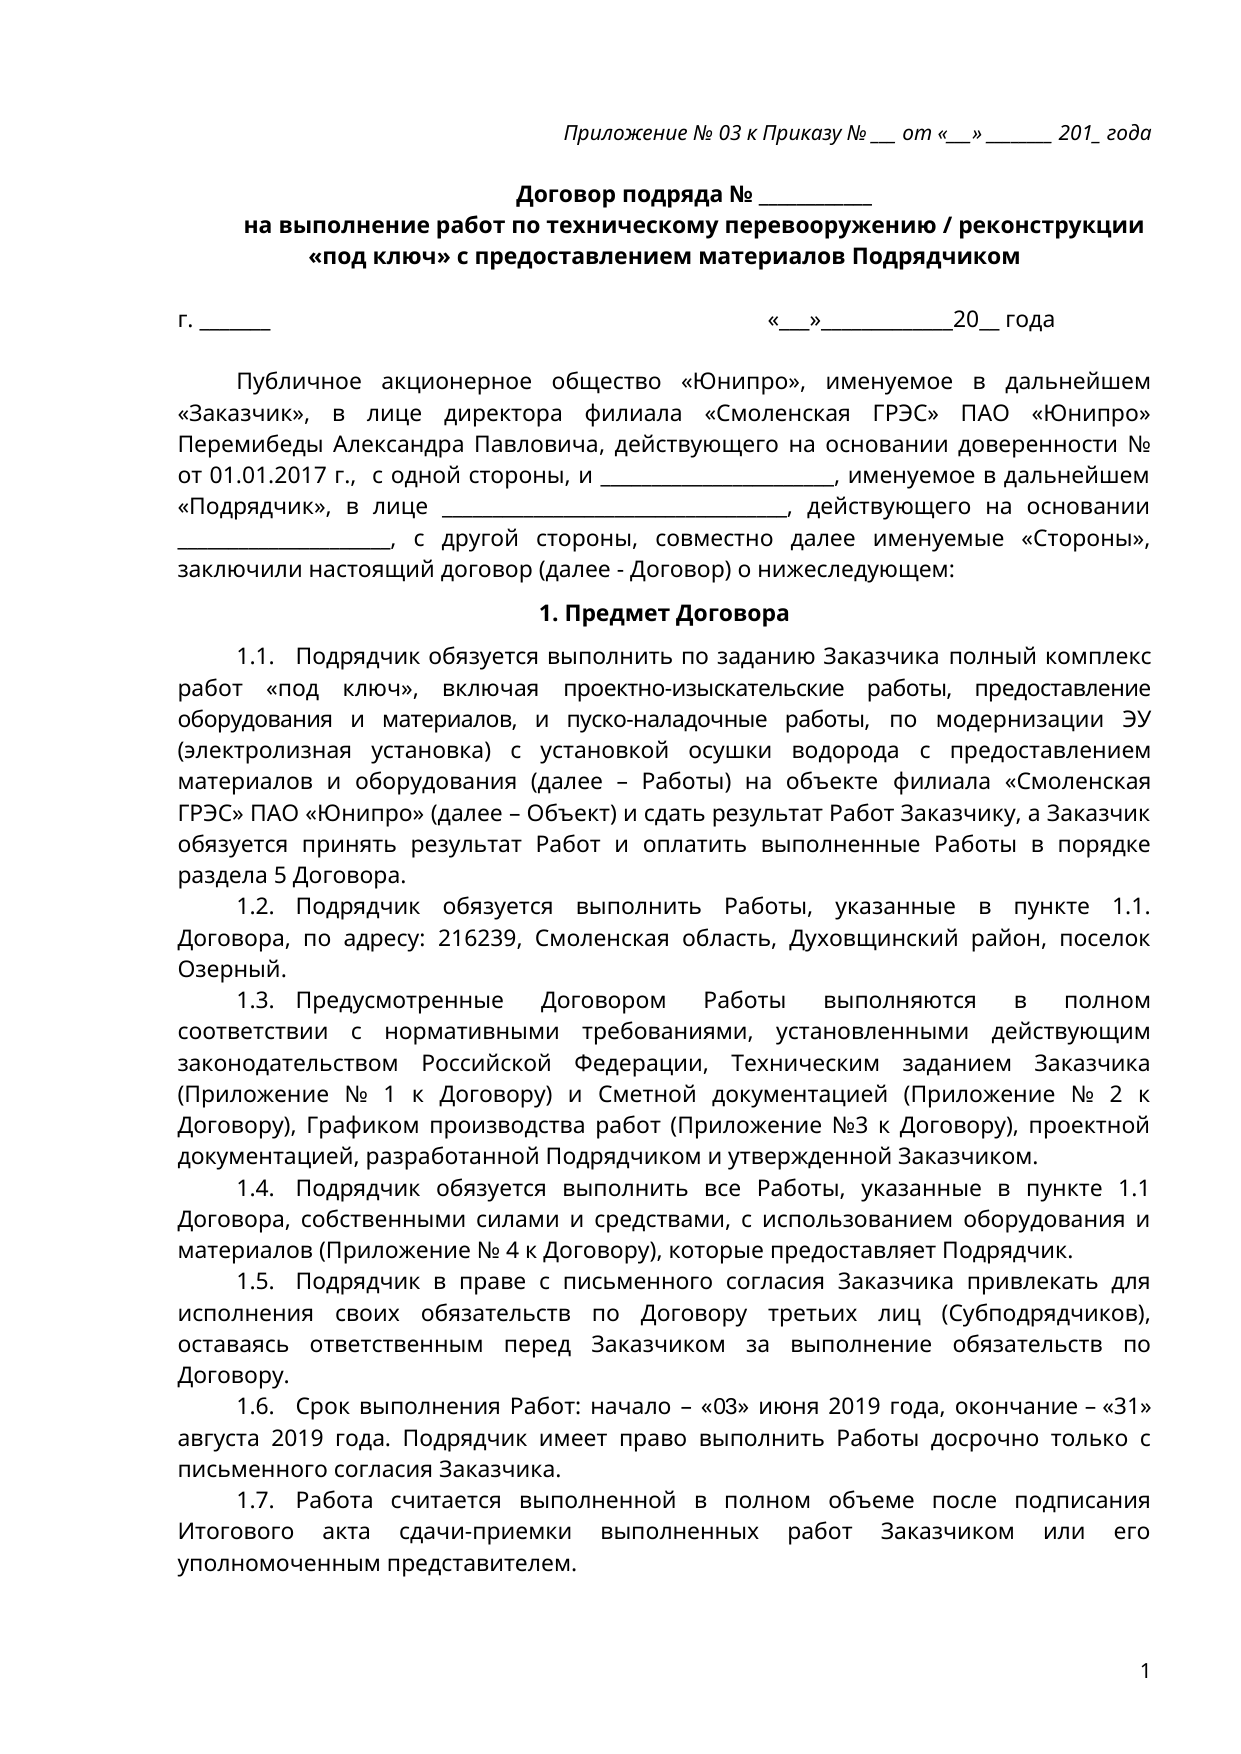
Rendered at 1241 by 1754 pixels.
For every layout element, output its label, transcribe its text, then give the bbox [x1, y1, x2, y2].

subtitle Договор подряда № ____________ [177, 178, 1152, 209]
list Подрядчик в праве с письменного согласия Заказчика привлекать для исполнения своих обязательств по Договору третьих лиц (Субподрядчиков), оставаясь ответственным перед Заказчиком за выполнение обязательств по Договору. [177, 1265, 1152, 1390]
text на выполнение работ по техническому перевооружению / реконструкции «под ключ» с предоставлением материалов Подрядчиком [177, 209, 1152, 272]
list Срок выполнения Работ: начало – «03» июня 2019 года, окончание – «31» августа 2019 года. Подрядчик имеет право выполнить Работы досрочно только с письменного согласия Заказчика. [177, 1390, 1152, 1484]
list Подрядчик обязуется выполнить по заданию Заказчика полный комплекс работ «под ключ», включая проектно-изыскательские работы, предоставление оборудования и материалов, и пуско-наладочные работы, по модернизации ЭУ (электролизная установка) с установкой осушки водорода с предоставлением материалов и оборудования (далее – Работы) на объекте филиала «Смоленская ГРЭС» ПАО «Юнипро» (далее – Объект) и сдать результат Работ Заказчику, а Заказчик обязуется принять результат Работ и оплатить выполненные Работы в порядке раздела 5 Договора. [177, 640, 1152, 890]
subtitle Приложение № 03 к Приказу № ___ от «___» ________ 201_ года [118, 118, 1152, 147]
list Предусмотренные Договором Работы выполняются в полном соответствии с нормативными требованиями, установленными действующим законодательством Российской Федерации, Техническим заданием Заказчика (Приложение № 1 к Договору) и Сметной документацией (Приложение № 2 к Договору), Графиком производства работ (Приложение №3 к Договору), проектной документацией, разработанной Подрядчиком и утвержденной Заказчиком. [177, 984, 1152, 1172]
subtitle г. _______ «___»_____________20__ года [177, 303, 1152, 334]
list Работа считается выполненной в полном объеме после подписания Итогового акта сдачи-приемки выполненных работ Заказчиком или его уполномоченным представителем. [177, 1484, 1152, 1578]
text 1. Предмет Договора [177, 597, 1152, 628]
list Подрядчик обязуется выполнить все Работы, указанные в пункте 1.1 Договора, собственными силами и средствами, с использованием оборудования и материалов (Приложение № 4 к Договору), которые предоставляет Подрядчик. [177, 1172, 1152, 1265]
text Публичное акционерное общество «Юнипро», именуемое в дальнейшем «Заказчик», в лице директора филиала «Смоленская ГРЭС» ПАО «Юнипро» Перемибеды Александра Павловича, действующего на основании доверенности № от 01.01.2017 г., с одной стороны, и _______________________, именуемое в дальнейшем «Подрядчик», в лице __________________________________, действующего на основании _____________________, с другой стороны, совместно далее именуемые «Стороны», заключили настоящий договор (далее - Договор) о нижеследующем: [177, 365, 1152, 584]
list Подрядчик обязуется выполнить Работы, указанные в пункте 1.1. Договора, по адресу: 216239, Смоленская область, Духовщинский район, поселок Озерный. [177, 890, 1152, 984]
